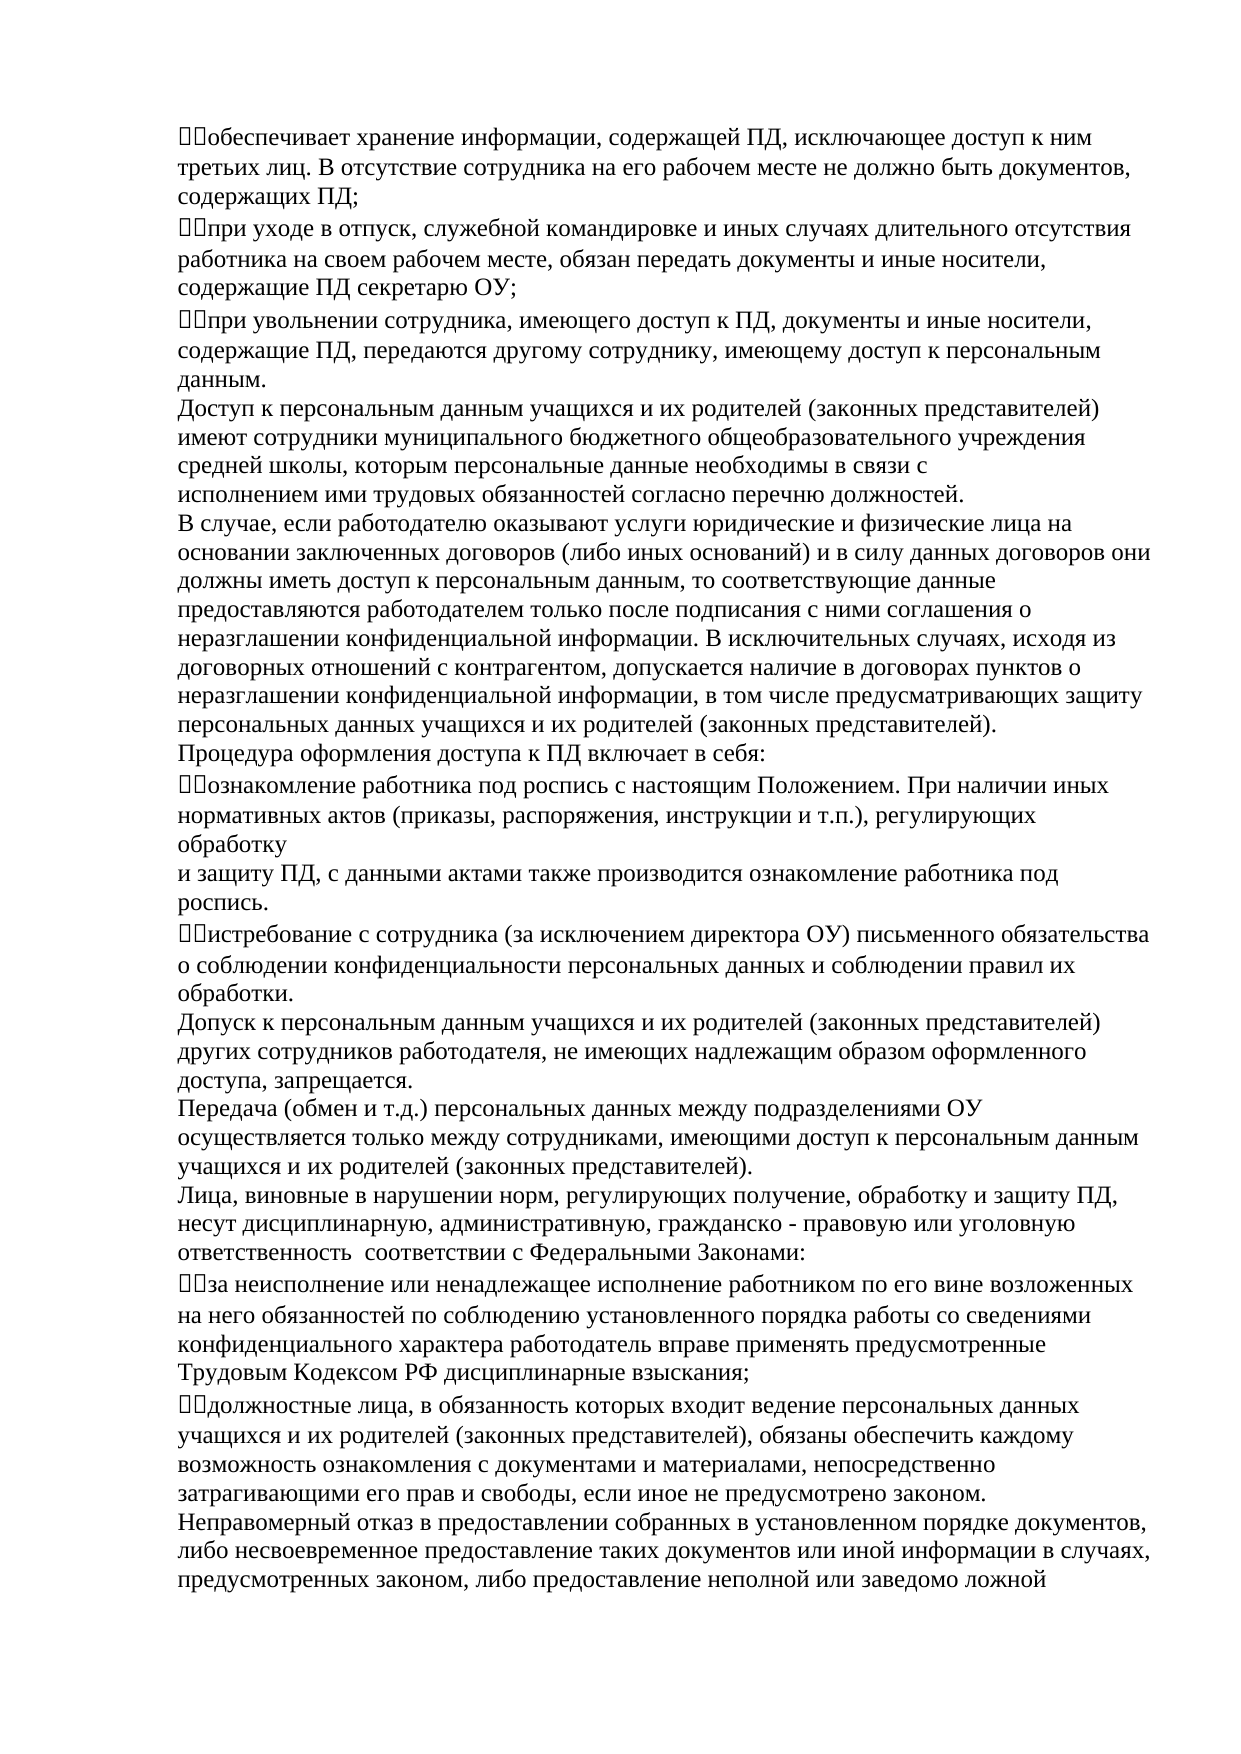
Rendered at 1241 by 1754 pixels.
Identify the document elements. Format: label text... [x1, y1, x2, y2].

text Передача (обмен и т.д.) персональных данных между подразделениями ОУ осуществляется только между сотрудниками, имеющими доступ к персональным данным учащихся и их родителей (законных представителей). [177, 1093, 1152, 1180]
text обеспечивает хранение информации, содержащей ПД, исключающее доступ к ним третьих лиц. В отсутствие сотрудника на его рабочем месте не должно быть документов, [177, 118, 1152, 181]
text ознакомление работника под роспись с настоящим Положением. При наличии иных [177, 767, 1152, 801]
text истребование с сотрудника (за исключением директора ОУ) письменного обязательства о соблюдении конфиденциальности персональных данных и соблюдении правил их обработки. [177, 916, 1152, 1007]
text Лица, виновные в нарушении норм, регулирующих получение, обработку и защиту ПД, несут дисциплинарную, административную, гражданско - правовую или уголовную ответственность соответствии с Федеральными Законами: [177, 1180, 1152, 1266]
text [177, 1386, 1152, 1593]
text данным. [177, 364, 1152, 393]
text конфиденциального характера работодатель вправе применять предусмотренные [177, 1329, 1152, 1357]
text Трудовым Кодексом РФ дисциплинарные взыскания; [177, 1357, 1152, 1386]
text и защиту ПД, с данными актами также производится ознакомление работника под роспись. [177, 858, 1152, 916]
text при увольнении сотрудника, имеющего доступ к ПД, документы и иные носители, [177, 301, 1152, 335]
text В случае, если работодателю оказывают услуги юридические и физические лица на основании заключенных договоров (либо иных оснований) и в силу данных договоров они должны иметь доступ к персональным данным, то соответствующие данные предоставляются работодателем только после подписания с ними соглашения о неразглашении конфиденциальной информации. В исключительных случаях, исходя из договорных отношений с контрагентом, допускается наличие в договорах пунктов о неразглашении конфиденциальной информации, в том числе предусматривающих защиту персональных данных учащихся и их родителей (законных представителей). [177, 508, 1152, 738]
text Доступ к персональным данным учащихся и их родителей (законных представителей) имеют сотрудники муниципального бюджетного общеобразовательного учреждения средней школы, которым персональные данные необходимы в связи с [177, 393, 1152, 479]
text при уходе в отпуск, служебной командировке и иных случаях длительного отсутствия [177, 210, 1152, 244]
text содержащие ПД, передаются другому сотруднику, имеющему доступ к персональным [177, 335, 1152, 364]
text нормативных актов (приказы, распоряжения, инструкции и т.п.), регулирующих обработку [177, 801, 1152, 858]
text содержащих ПД; [177, 181, 1152, 210]
text работника на своем рабочем месте, обязан передать документы и иные носители, [177, 244, 1152, 272]
text за неисполнение или ненадлежащее исполнение работником по его вине возложенных на него обязанностей по соблюдению установленного порядка работы со сведениями [177, 1266, 1152, 1329]
text Процедура оформления доступа к ПД включает в себя: [177, 738, 1152, 767]
text Допуск к персональным данным учащихся и их родителей (законных представителей) других сотрудников работодателя, не имеющих надлежащим образом оформленного доступа, запрещается. [177, 1007, 1152, 1093]
text содержащие ПД секретарю ОУ; [177, 272, 1152, 301]
text исполнением ими трудовых обязанностей согласно перечню должностей. [177, 479, 1152, 508]
